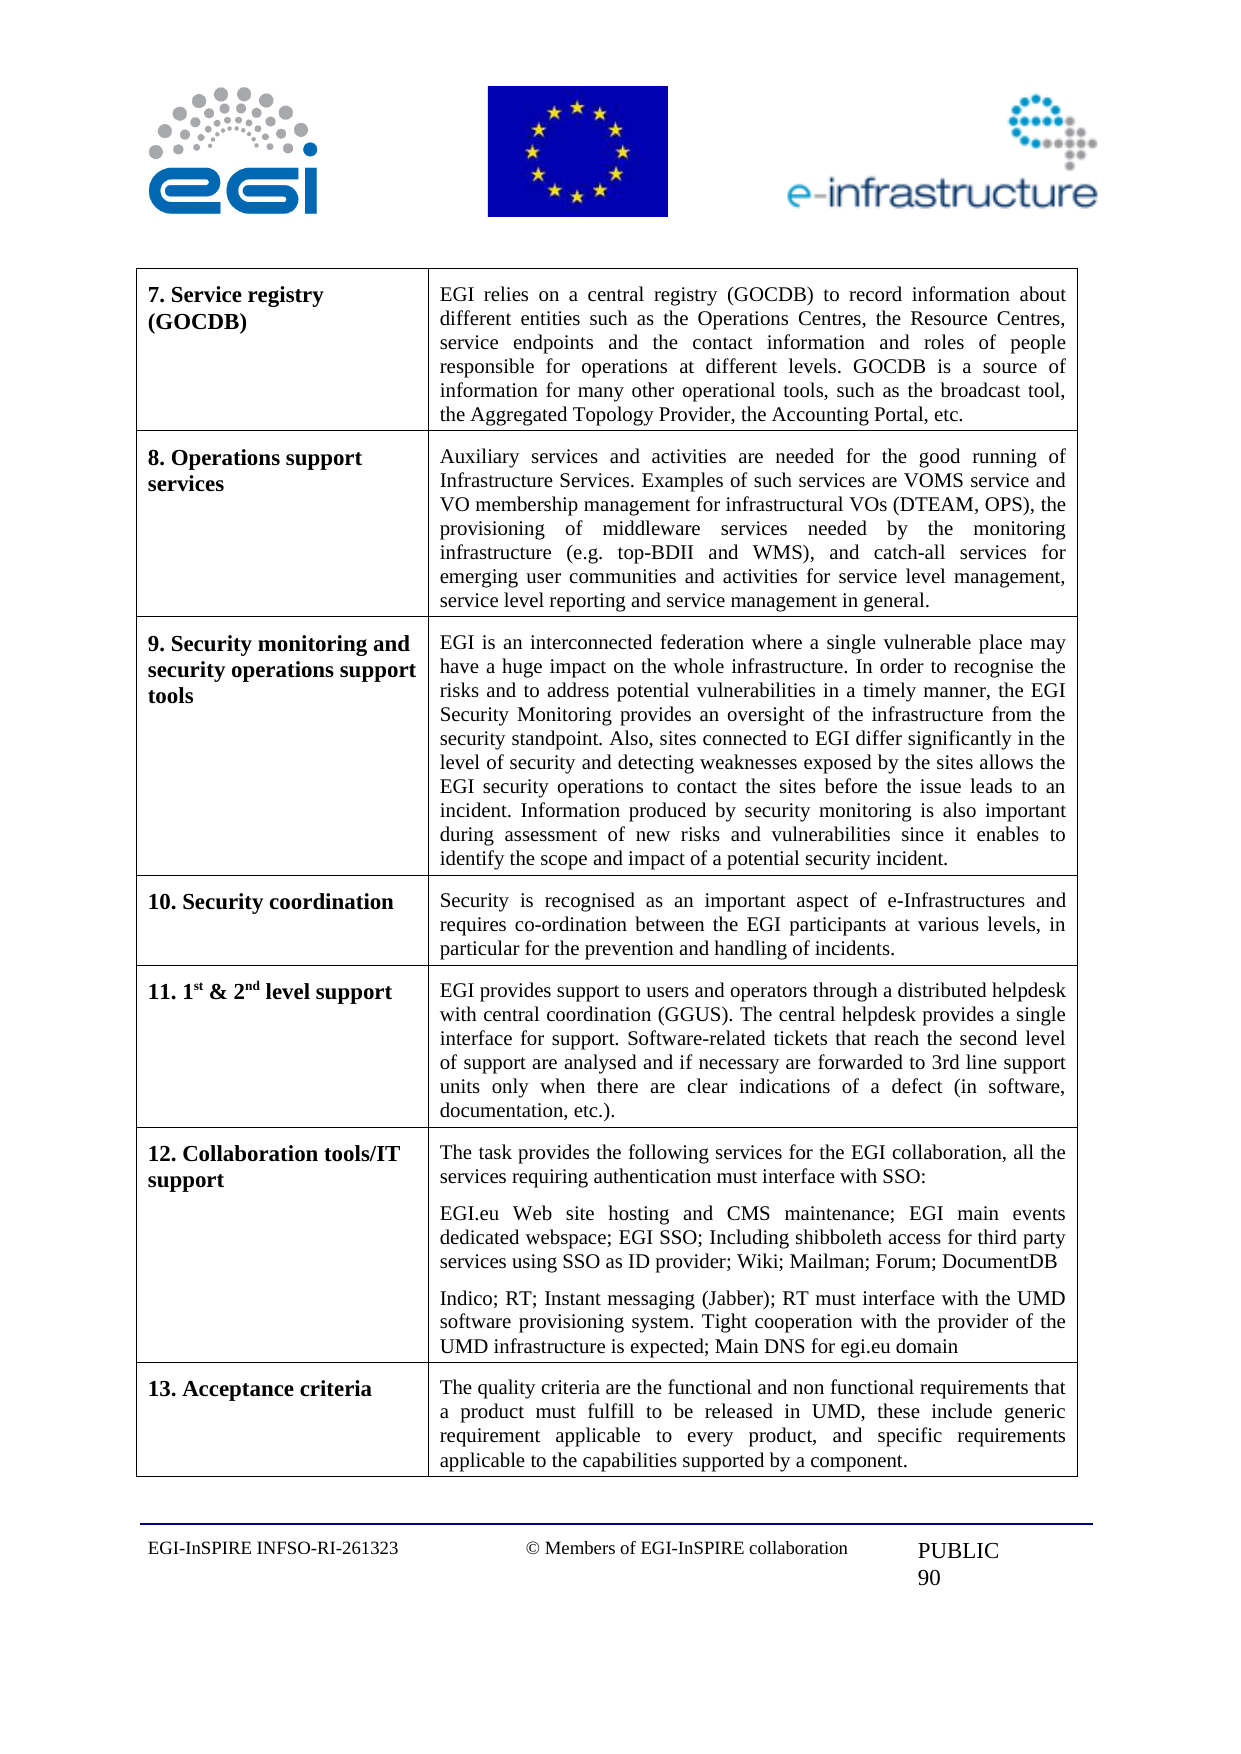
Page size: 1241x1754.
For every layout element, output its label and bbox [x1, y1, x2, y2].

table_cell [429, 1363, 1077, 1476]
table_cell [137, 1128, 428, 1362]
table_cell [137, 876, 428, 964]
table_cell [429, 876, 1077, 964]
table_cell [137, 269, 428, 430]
picture [147, 86, 319, 216]
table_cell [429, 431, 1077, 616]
picture [780, 86, 1106, 217]
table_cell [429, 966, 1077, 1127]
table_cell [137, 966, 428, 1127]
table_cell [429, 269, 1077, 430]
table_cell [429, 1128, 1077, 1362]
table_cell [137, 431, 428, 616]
picture [487, 86, 668, 217]
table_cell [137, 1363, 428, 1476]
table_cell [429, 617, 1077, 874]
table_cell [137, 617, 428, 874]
